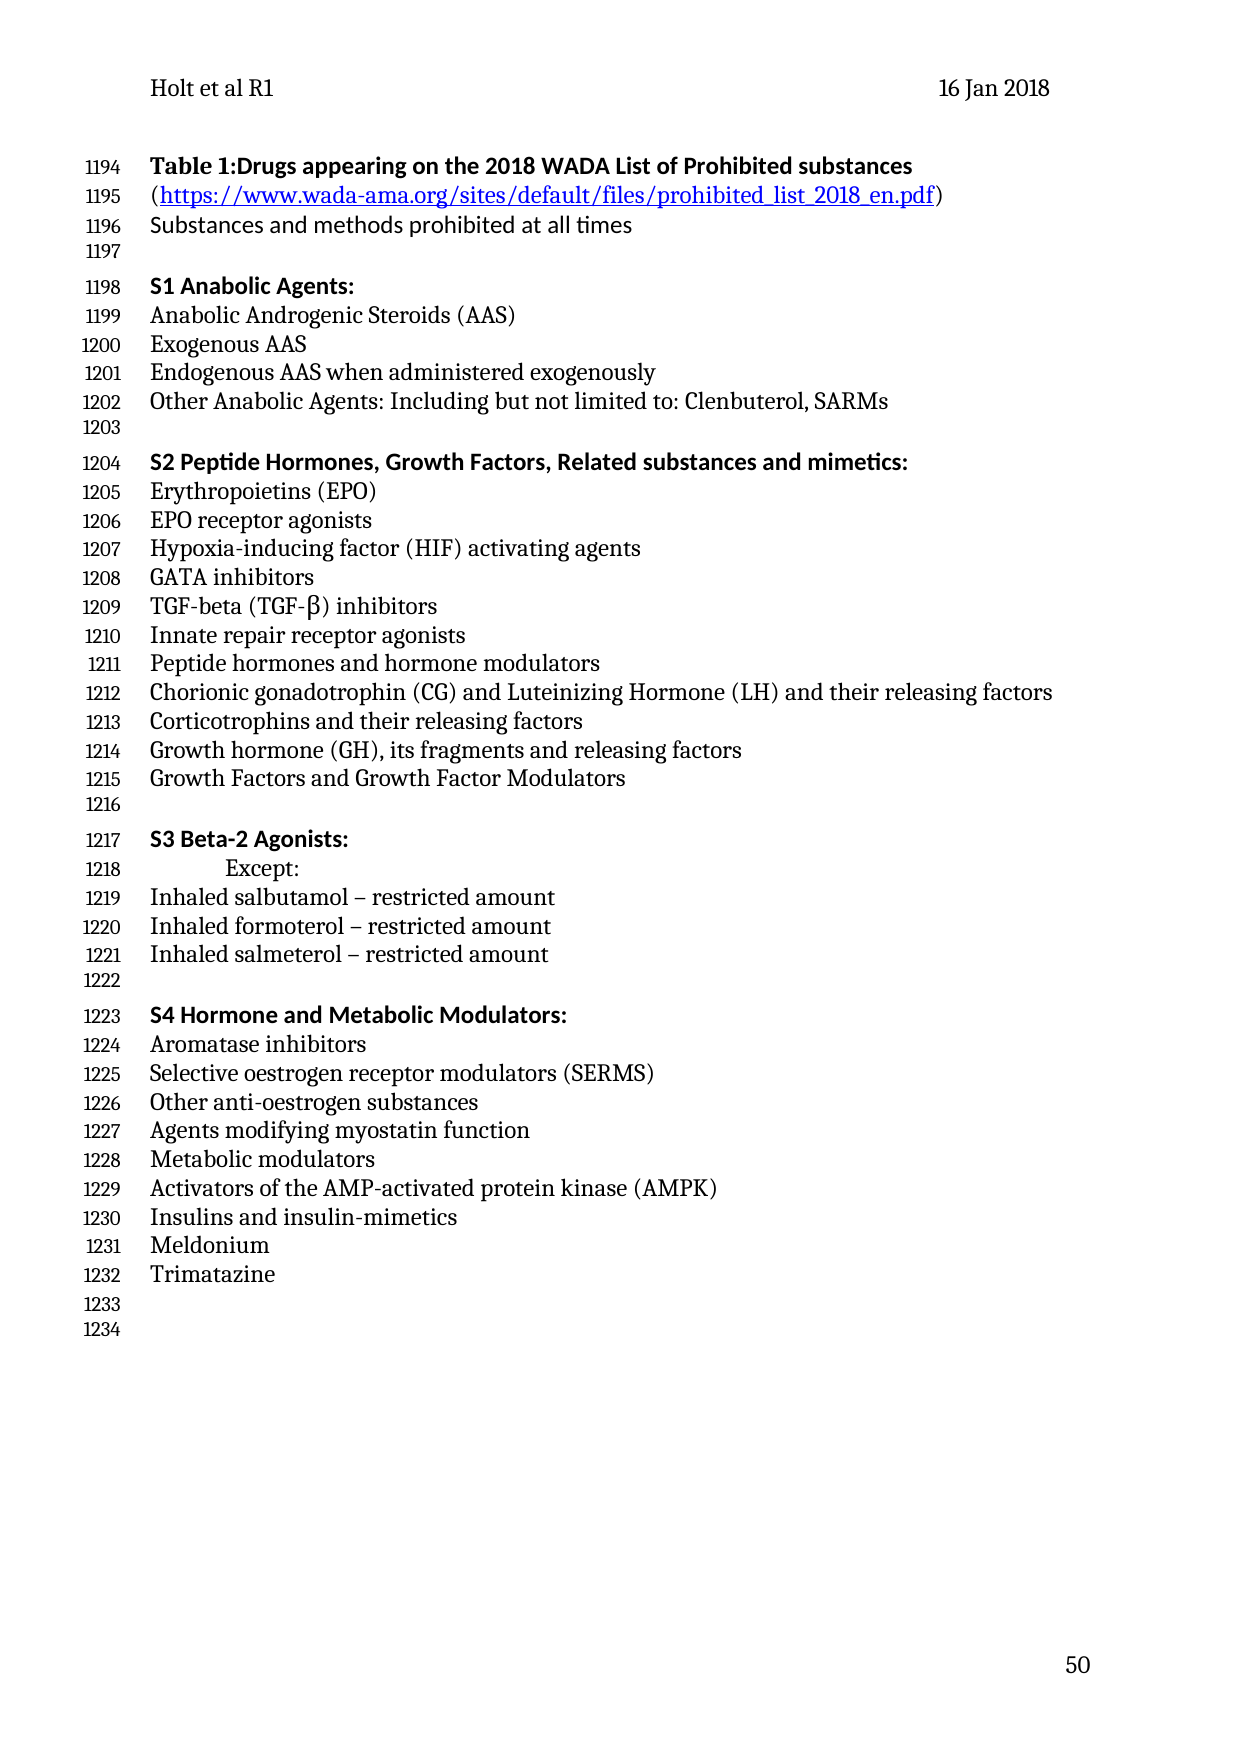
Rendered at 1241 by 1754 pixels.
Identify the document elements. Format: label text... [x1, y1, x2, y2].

text Metabolic modulators [150, 1145, 1090, 1174]
text Aromatase inhibitors [150, 1030, 1090, 1059]
text Except: [150, 854, 1090, 883]
text GATA inhibitors [150, 563, 1090, 592]
text Substances and methods prohibited at all times [150, 209, 1090, 240]
text Other anti-oestrogen substances [150, 1088, 1090, 1116]
text Erythropoietins (EPO) [150, 477, 1090, 506]
text Exogenous AAS [150, 329, 1090, 358]
text Table 1:Drugs appearing on the 2018 WADA List of Prohibited substances [150, 150, 1090, 181]
text S4 Hormone and Metabolic Modulators: [150, 1000, 1090, 1030]
text Insulins and insulin-mimetics [150, 1203, 1090, 1231]
text Agents modifying myostatin function [150, 1116, 1090, 1145]
text Inhaled salmeterol – restricted amount [150, 940, 1090, 969]
text S1 Anabolic Agents: [150, 270, 1090, 301]
text Growth Factors and Growth Factor Modulators [150, 764, 1090, 793]
text Innate repair receptor agonists [150, 621, 1090, 649]
text Inhaled salbutamol – restricted amount [150, 883, 1090, 912]
text EPO receptor agonists [150, 506, 1090, 534]
text Anabolic Androgenic Steroids (AAS) [150, 301, 1090, 329]
text Meldonium [150, 1231, 1090, 1260]
text Peptide hormones and hormone modulators [150, 649, 1090, 678]
text Inhaled formoterol – restricted amount [150, 912, 1090, 940]
text S2 Peptide Hormones, Growth Factors, Related substances and mimetics: [150, 446, 1090, 477]
text Other Anabolic Agents: Including but not limited to: Clenbuterol, SARMs [150, 387, 1090, 416]
text (https://www.wada-ama.org/sites/default/files/prohibited_list_2018_en.pdf) [150, 181, 1090, 209]
text Endogenous AAS when administered exogenously [150, 358, 1090, 387]
text Chorionic gonadotrophin (CG) and Luteinizing Hormone (LH) and their releasing factors [150, 678, 1090, 707]
text Growth hormone (GH), its fragments and releasing factors [150, 736, 1090, 764]
text Corticotrophins and their releasing factors [150, 707, 1090, 736]
text Trimatazine [150, 1260, 1090, 1289]
text TGF-beta (TGF-β) inhibitors [150, 592, 1090, 621]
text Activators of the AMP-activated protein kinase (AMPK) [150, 1174, 1090, 1203]
text S3 Beta-2 Agonists: [150, 824, 1090, 854]
text Hypoxia-inducing factor (HIF) activating agents [150, 534, 1090, 563]
text Selective oestrogen receptor modulators (SERMS) [150, 1059, 1090, 1088]
